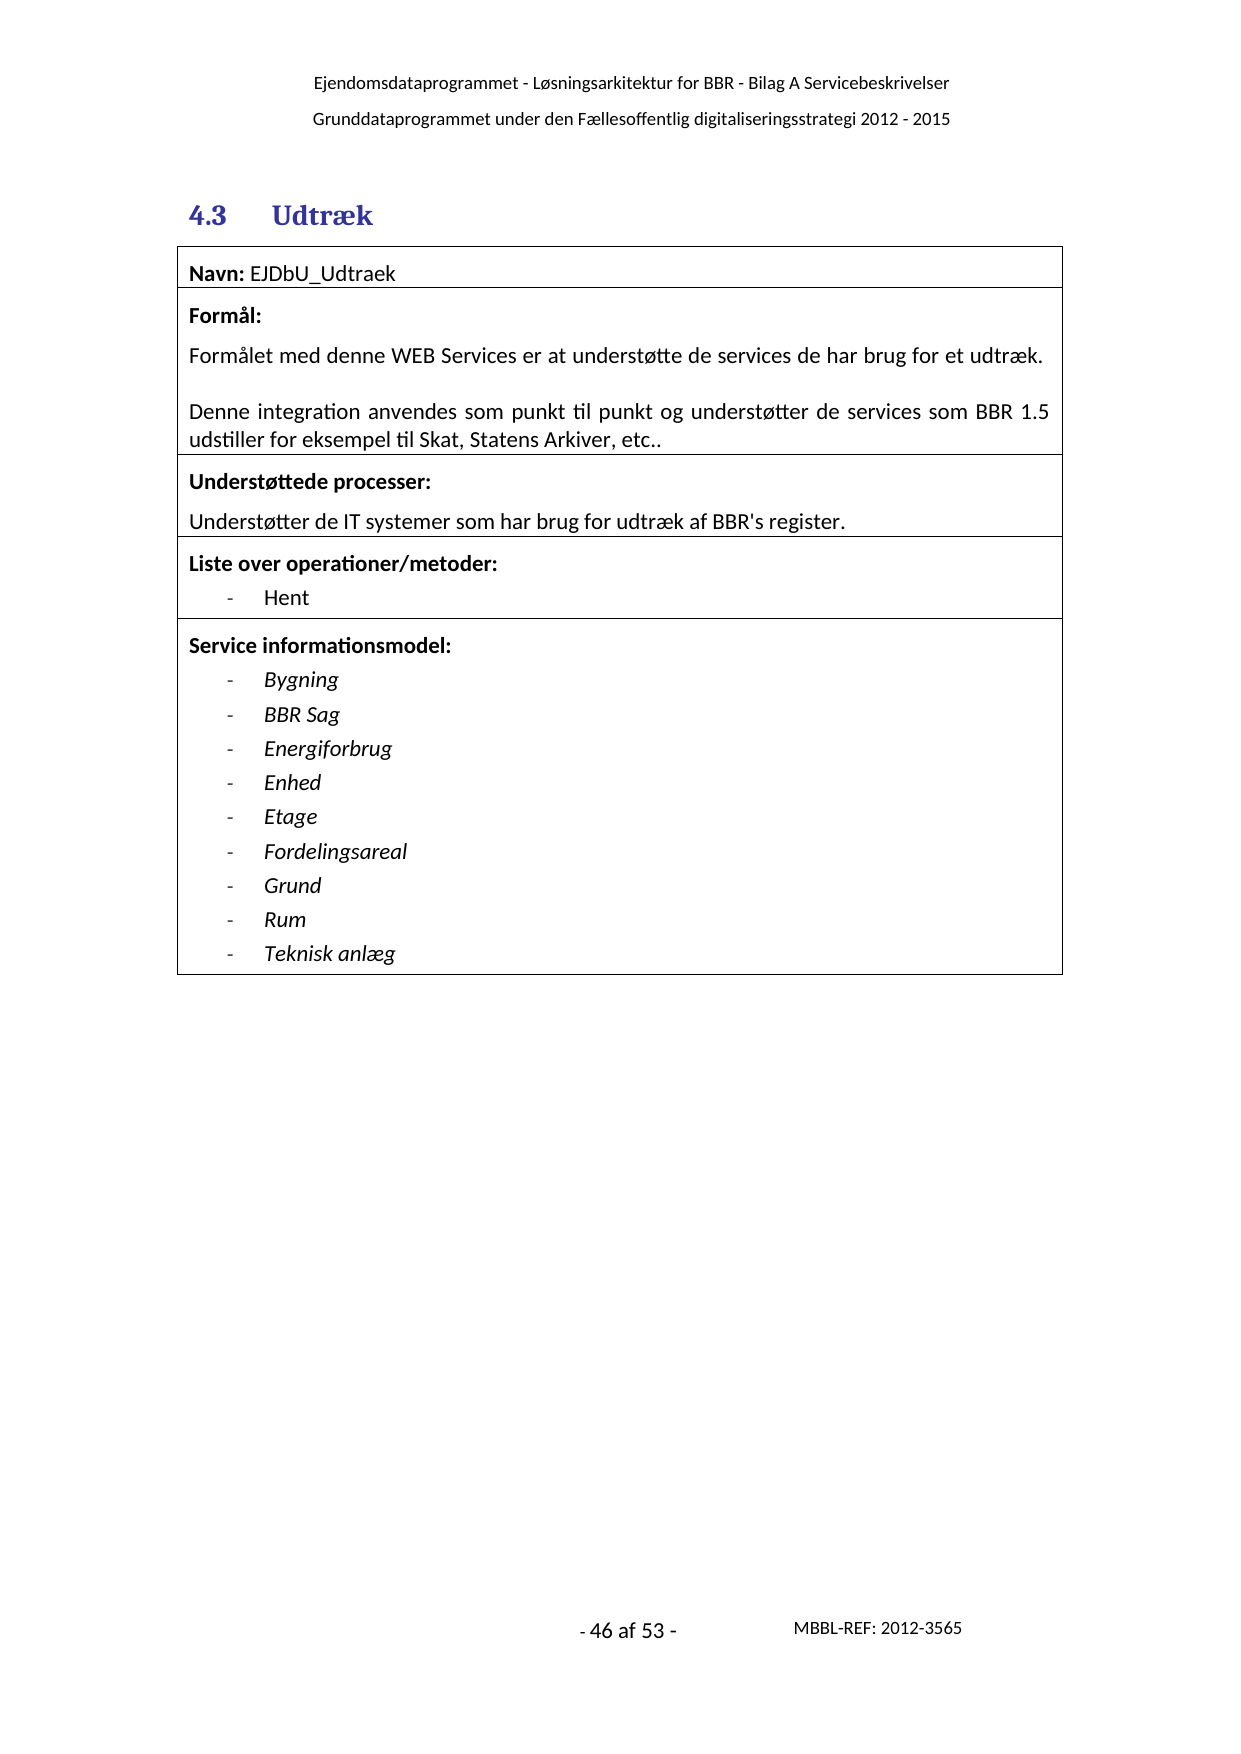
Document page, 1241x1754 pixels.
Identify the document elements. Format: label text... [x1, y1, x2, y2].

table_cell Formål: Formålet med denne WEB Services er at understøtte de services de har brug for et udtræk. Denne integration anvendes som punkt til punkt og understøtter de services som BBR 1.5 udstiller for eksempel til Skat, Statens Arkiver, etc.. [178, 288, 1062, 453]
subtitle Udtræk [189, 199, 1075, 233]
table_header Navn: EJDbU_Udtraek [178, 247, 1062, 287]
table_cell Service informationsmodel: Bygning BBR Sag Energiforbrug Enhed Etage Fordelingsareal Grund Rum Teknisk anlæg [178, 619, 1062, 974]
table_cell Understøttede processer: Understøtter de IT systemer som har brug for udtræk af BBR's register. [178, 455, 1062, 536]
table_cell Liste over operationer/metoder: Hent [178, 537, 1062, 618]
